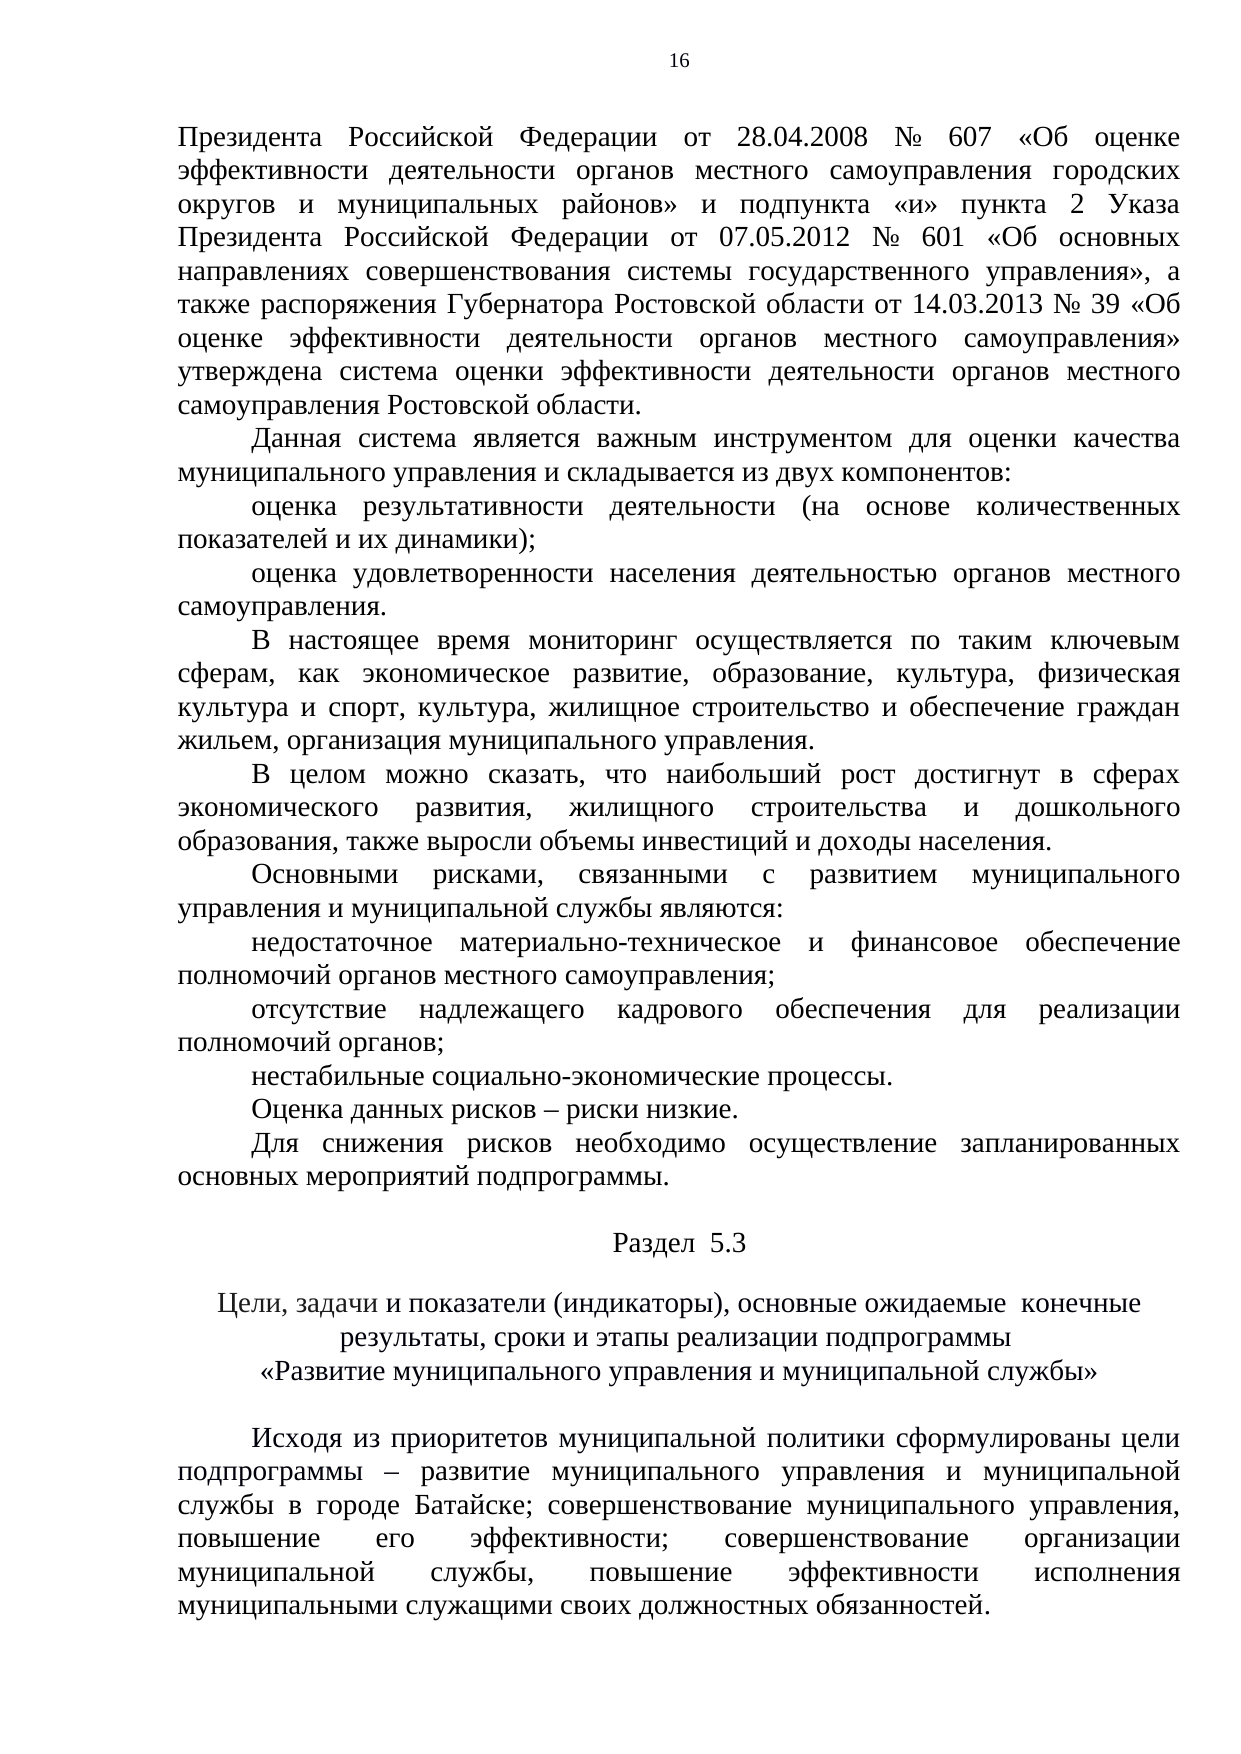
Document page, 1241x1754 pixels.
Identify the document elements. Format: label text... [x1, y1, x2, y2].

text Основными рисками, связанными с развитием муниципального управления и муниципальной службы являются: [177, 857, 1181, 924]
text В настоящее время мониторинг осуществляется по таким ключевым сферам, как экономическое развитие, образование, культура, физическая культура и спорт, культура, жилищное строительство и обеспечение граждан жильем, организация муниципального управления. [177, 622, 1181, 756]
text Для снижения рисков необходимо осуществление запланированных основных мероприятий подпрограммы. [177, 1125, 1181, 1192]
text В целом можно сказать, что наибольший рост достигнут в сферах экономического развития, жилищного строительства и дошкольного образования, также выросли объемы инвестиций и доходы населения. [177, 756, 1181, 857]
text Оценка данных рисков – риски низкие. [177, 1091, 1181, 1125]
text отсутствие надлежащего кадрового обеспечения для реализации полномочий органов; [177, 991, 1181, 1058]
text оценка удовлетворенности населения деятельностью органов местного самоуправления. [177, 555, 1181, 622]
text оценка результативности деятельности (на основе количественных показателей и их динамики); [177, 488, 1181, 555]
text Раздел 5.3 [177, 1226, 1181, 1259]
text Исходя из приоритетов муниципальной политики сформулированы цели подпрограммы – развитие муниципального управления и муниципальной службы в городе Батайске; совершенствование муниципального управления, повышение его эффективности; совершенствование организации муниципальной службы, повышение эффективности исполнения муниципальными служащими своих должностных обязанностей. [177, 1420, 1181, 1621]
text нестабильные социально-экономические процессы. [177, 1058, 1181, 1091]
text недостаточное материально-техническое и финансовое обеспечение полномочий органов местного самоуправления; [177, 924, 1181, 991]
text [177, 119, 1181, 421]
text Цели, задачи и показатели (индикаторы), основные ожидаемые конечные результаты, сроки и этапы реализации подпрограммы «Развитие муниципального управления и муниципальной службы» [177, 1286, 1181, 1386]
text Данная система является важным инструментом для оценки качества муниципального управления и складывается из двух компонентов: [177, 421, 1181, 488]
